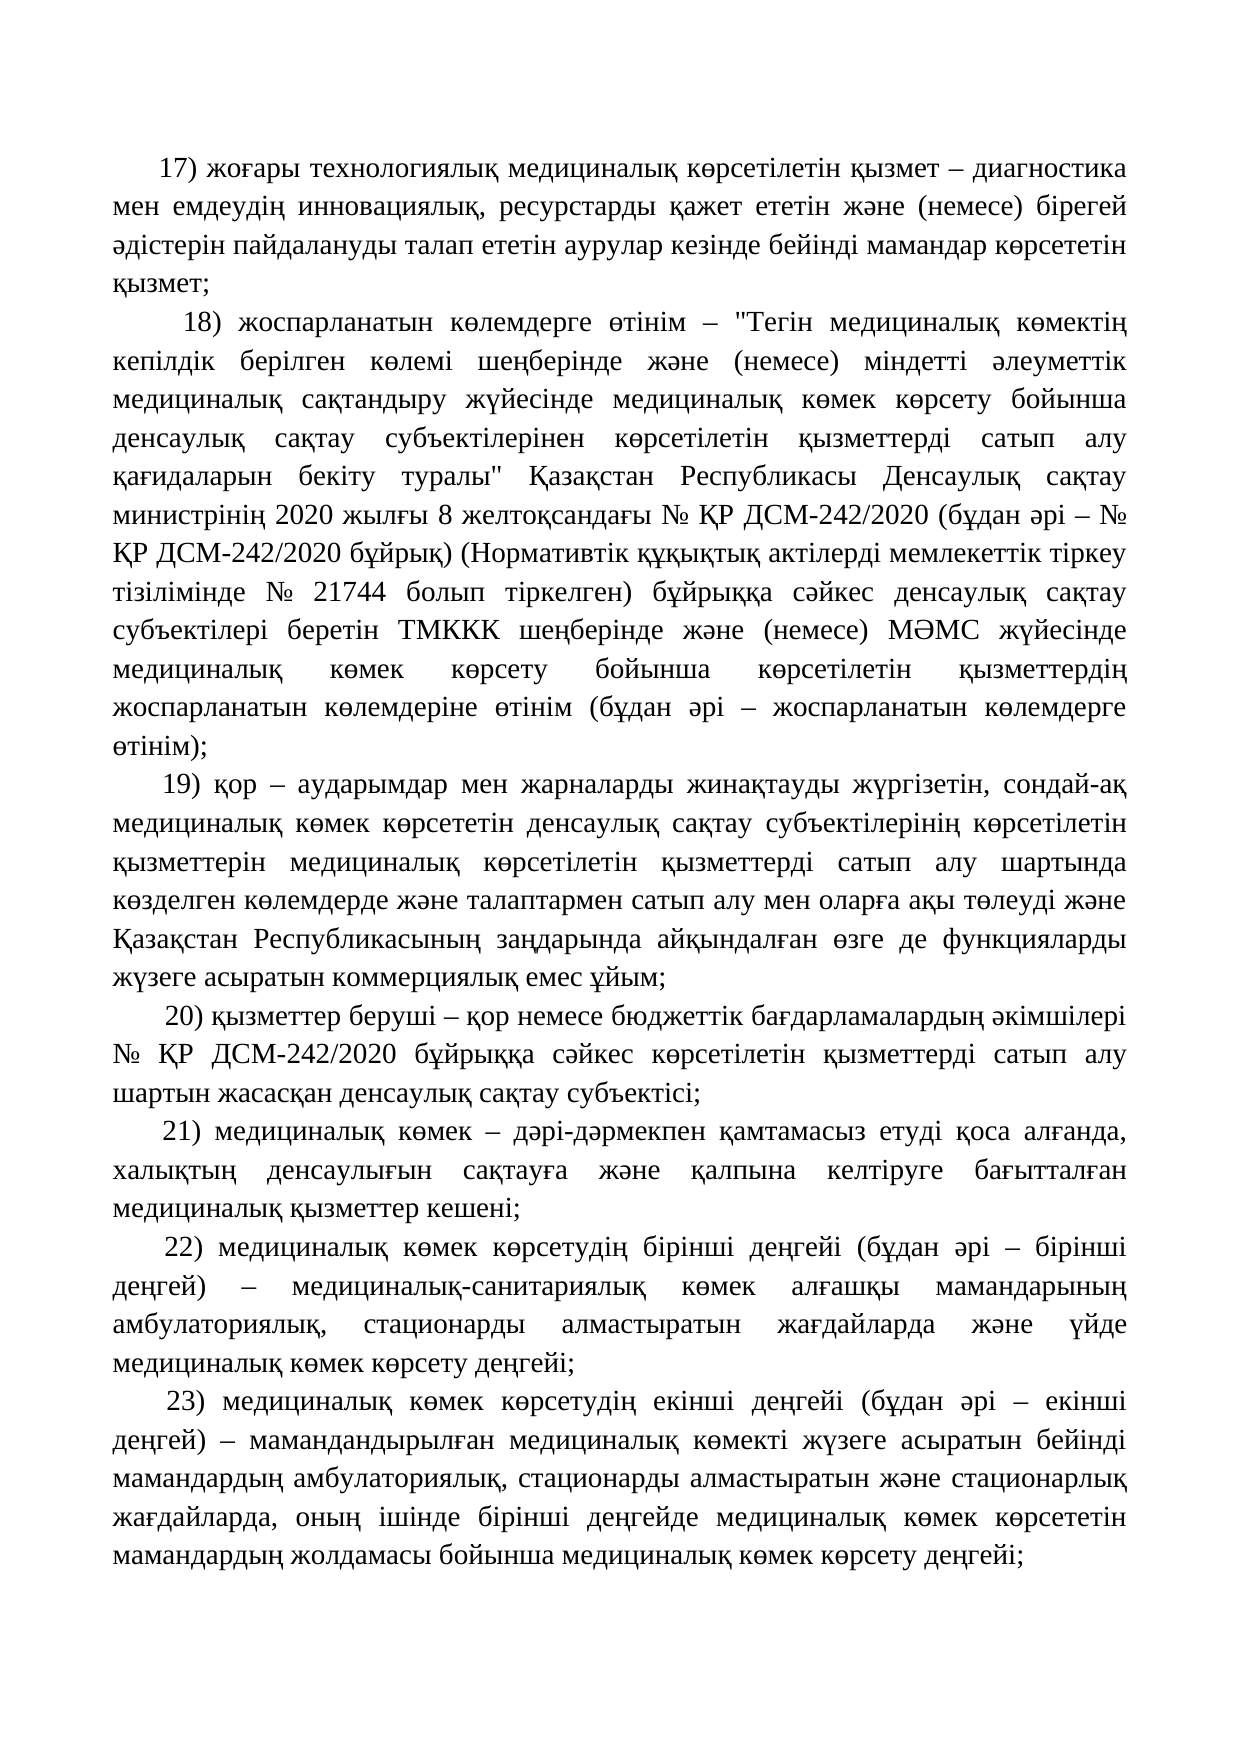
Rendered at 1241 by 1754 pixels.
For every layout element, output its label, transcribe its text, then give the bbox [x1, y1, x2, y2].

text 22) медициналық көмек көрсетудің бірінші деңгейі (бұдан әрі – бірінші деңгей) – медициналық-санитариялық көмек алғашқы мамандарының амбулаториялық, стационарды алмастыратын жағдайларда және үйде медициналық көмек көрсету деңгейі; [112, 1229, 1128, 1378]
text 17) жоғары технологиялық медициналық көрсетілетін қызмет – диагностика мен емдеудің инновациялық, ресурстарды қажет ететін және (немесе) бірегей әдістерін пайдалануды талап ететін аурулар кезінде бейінді мамандар көрсететін қызмет; [112, 150, 1128, 299]
text 18) жоспарланатын көлемдерге өтінім – "Тегін медициналық көмектің кепілдік берілген көлемі шеңберінде және (немесе) міндетті әлеуметтік медициналық сақтандыру жүйесінде медициналық көмек көрсету бойынша денсаулық сақтау субъектілерінен көрсетілетін қызметтерді сатып алу қағидаларын бекіту туралы" Қазақстан Республикасы Денсаулық сақтау министрінің 2020 жылғы 8 желтоқсандағы № ҚР ДСМ-242/2020 (бұдан әрі – № ҚР ДСМ-242/2020 бұйрық) (Нормативтік құқықтық актілерді мемлекеттік тіркеу тізілімінде № 21744 болып тіркелген) бұйрыққа сәйкес денсаулық сақтау субъектілері беретін ТМККК шеңберінде және (немесе) МӘМС жүйесінде медициналық көмек көрсету бойынша көрсетілетін қызметтердің жоспарланатын көлемдеріне өтінім (бұдан әрі – жоспарланатын көлемдерге өтінім); [112, 304, 1128, 762]
text 21) медициналық көмек – дәрі-дәрмекпен қамтамасыз етуді қоса алғанда, халықтың денсаулығын сақтауға және қалпына келтіруге бағытталған медициналық қызметтер кешені; [112, 1113, 1128, 1224]
text 19) қор – аударымдар мен жарналарды жинақтауды жүргізетін, сондай-ақ медициналық көмек көрсететін денсаулық сақтау субъектілерінің көрсетілетін қызметтерін медициналық көрсетілетін қызметтерді сатып алу шартында көзделген көлемдерде және талаптармен сатып алу мен оларға ақы төлеуді және Қазақстан Республикасының заңдарында айқындалған өзге де функцияларды жүзеге асыратын коммерциялық емес ұйым; [112, 767, 1128, 993]
text 23) медициналық көмек көрсетудің екінші деңгейі (бұдан әрі – екінші деңгей) – мамандандырылған медициналық көмекті жүзеге асыратын бейінді мамандардың амбулаториялық, стационарды алмастыратын және стационарлық жағдайларда, оның ішінде бірінші деңгейде медициналық көмек көрсететін мамандардың жолдамасы бойынша медициналық көмек көрсету деңгейі; [112, 1383, 1128, 1571]
text 20) қызметтер беруші – қор немесе бюджеттік бағдарламалардың әкімшілері № ҚР ДСМ-242/2020 бұйрыққа сәйкес көрсетілетін қызметтерді сатып алу шартын жасасқан денсаулық сақтау субъектісі; [112, 998, 1128, 1108]
